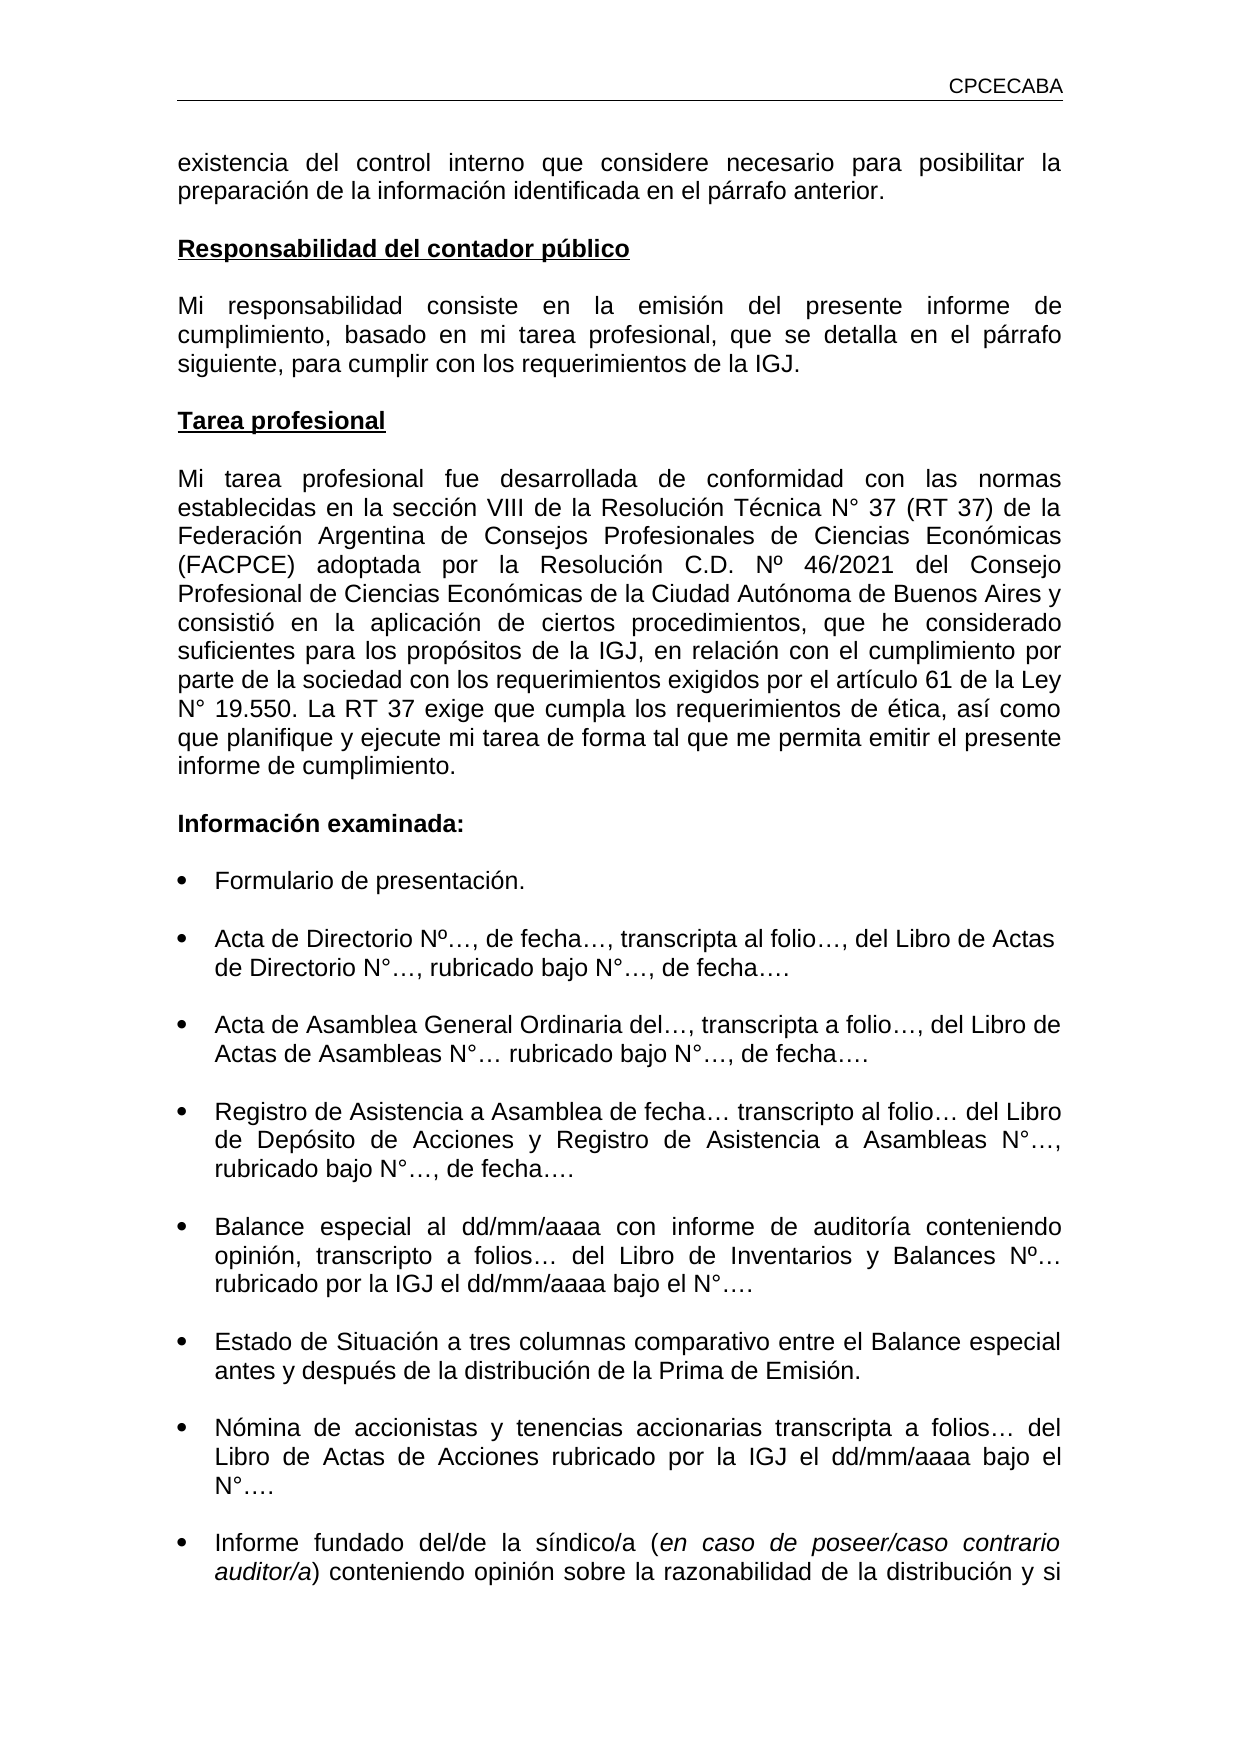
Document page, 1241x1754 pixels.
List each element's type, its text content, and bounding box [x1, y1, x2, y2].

list Registro de Asistencia a Asamblea de fecha… transcripto al folio… del Libro de Depósito de Acciones y Registro de Asistencia a Asambleas N°…, rubricado bajo N°…, de fecha…. [177, 1097, 1063, 1183]
text Responsabilidad del contador público [177, 234, 1063, 263]
list Estado de Situación a tres columnas comparativo entre el Balance especial antes y después de la distribución de la Prima de Emisión. [177, 1327, 1063, 1384]
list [177, 1528, 1063, 1586]
text Información examinada: [177, 809, 1063, 838]
text Tarea profesional [177, 406, 1063, 435]
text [177, 148, 1063, 205]
text Mi responsabilidad consiste en la emisión del presente informe de cumplimiento, basado en mi tarea profesional, que se detalla en el párrafo siguiente, para cumplir con los requerimientos de la IGJ. [177, 291, 1063, 378]
list Formulario de presentación. [177, 866, 1063, 895]
list Balance especial al dd/mm/aaaa con informe de auditoría conteniendo opinión, transcripto a folios… del Libro de Inventarios y Balances Nº… rubricado por la IGJ el dd/mm/aaaa bajo el N°…. [177, 1212, 1063, 1298]
list Acta de Asamblea General Ordinaria del…, transcripta a folio…, del Libro de Actas de Asambleas N°… rubricado bajo N°…, de fecha…. [177, 1010, 1063, 1068]
text Mi tarea profesional fue desarrollada de conformidad con las normas establecidas en la sección VIII de la Resolución Técnica N° 37 (RT 37) de la Federación Argentina de Consejos Profesionales de Ciencias Económicas (FACPCE) adoptada por la Resolución C.D. Nº 46/2021 del Consejo Profesional de Ciencias Económicas de la Ciudad Autónoma de Buenos Aires y consistió en la aplicación de ciertos procedimientos, que he considerado suficientes para los propósitos de la IGJ, en relación con el cumplimiento por parte de la sociedad con los requerimientos exigidos por el artículo 61 de la Ley N° 19.550. La RT 37 exige que cumpla los requerimientos de ética, así como que planifique y ejecute mi tarea de forma tal que me permita emitir el presente informe de cumplimiento. [177, 464, 1063, 780]
list Acta de Directorio Nº…, de fecha…, transcripta al folio…, del Libro de Actas de Directorio N°…, rubricado bajo N°…, de fecha…. [177, 924, 1063, 982]
list Nómina de accionistas y tenencias accionarias transcripta a folios… del Libro de Actas de Acciones rubricado por la IGJ el dd/mm/aaaa bajo el N°…. [177, 1413, 1063, 1499]
